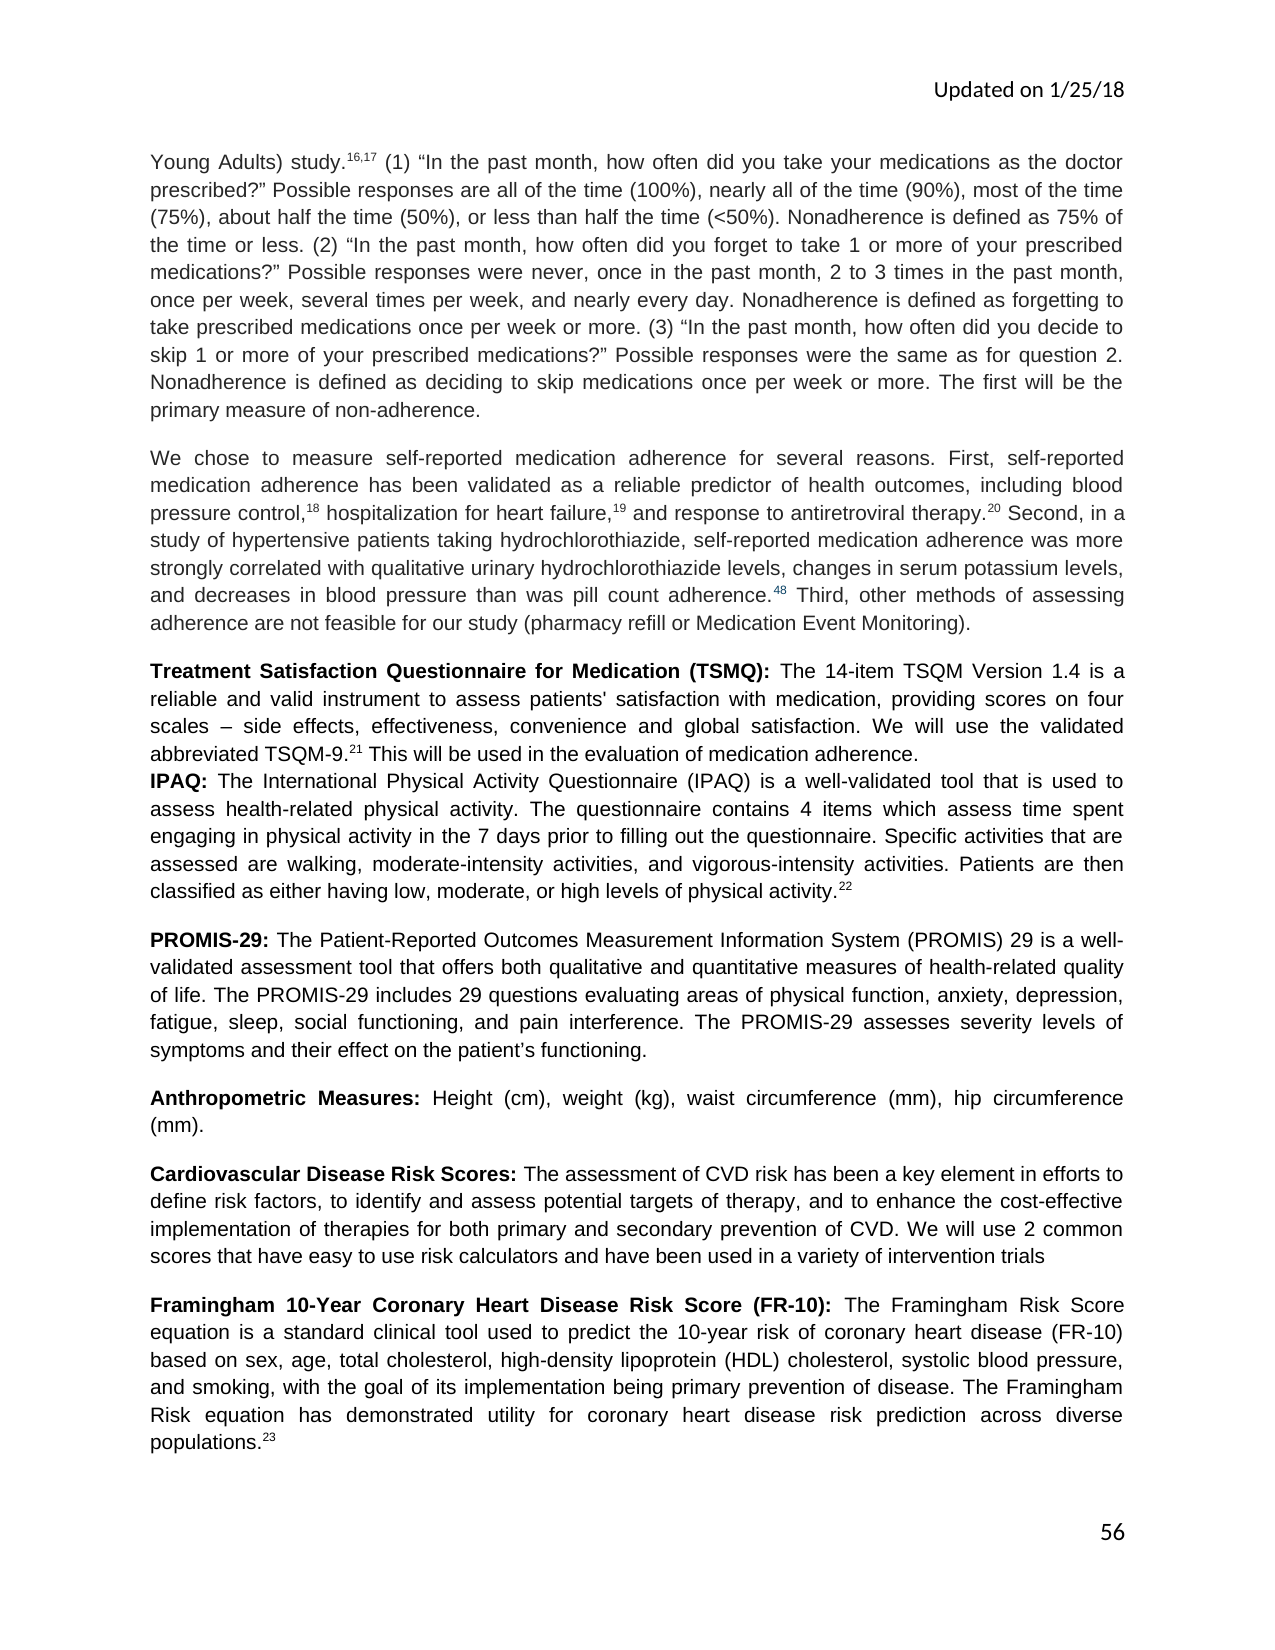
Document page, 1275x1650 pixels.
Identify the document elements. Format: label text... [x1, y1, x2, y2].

text We chose to measure self-reported medication adherence for several reasons. First, self-reported medication adherence has been validated as a reliable predictor of health outcomes, including blood pressure control,18 hospitalization for heart failure,19 and response to antiretroviral therapy.20 Second, in a study of hypertensive patients taking hydrochlorothiazide, self-reported medication adherence was more strongly correlated with qualitative urinary hydrochlorothiazide levels, changes in serum potassium levels, and decreases in blood pressure than was pill count adherence.48 Third, other methods of assessing adherence are not feasible for our study (pharmacy refill or Medication Event Monitoring). [150, 446, 1125, 635]
text Framingham 10-Year Coronary Heart Disease Risk Score (FR-10): The Framingham Risk Score equation is a standard clinical tool used to predict the 10-year risk of coronary heart disease (FR-10) based on sex, age, total cholesterol, high-density lipoprotein (HDL) cholesterol, systolic blood pressure, and smoking, with the goal of its implementation being primary prevention of disease. The Framingham Risk equation has demonstrated utility for coronary heart disease risk prediction across diverse populations.23 [150, 1292, 1125, 1454]
list Treatment Satisfaction Questionnaire for Medication (TSMQ): The 14-item TSQM Version 1.4 is a reliable and valid instrument to assess patients' satisfaction with medication, providing scores on four scales – side effects, effectiveness, convenience and global satisfaction. We will use the validated abbreviated TSQM-9.21 This will be used in the evaluation of medication adherence. [150, 659, 1125, 766]
text Cardiovascular Disease Risk Scores: The assessment of CVD risk has been a key element in efforts to define risk factors, to identify and assess potential targets of therapy, and to enhance the cost-effective implementation of therapies for both primary and secondary prevention of CVD. We will use 2 common scores that have easy to use risk calculators and have been used in a variety of intervention trials [150, 1162, 1125, 1268]
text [150, 150, 1125, 421]
text Anthropometric Measures: Height (cm), weight (kg), waist circumference (mm), hip circumference (mm). [150, 1086, 1125, 1137]
text PROMIS-29: The Patient-Reported Outcomes Measurement Information System (PROMIS) 29 is a well-validated assessment tool that offers both qualitative and quantitative measures of health-related quality of life. The PROMIS-29 includes 29 questions evaluating areas of physical function, anxiety, depression, fatigue, sleep, social functioning, and pain interference. The PROMIS-29 assesses severity levels of symptoms and their effect on the patient’s functioning. [150, 927, 1125, 1061]
list IPAQ: The International Physical Activity Questionnaire (IPAQ) is a well-validated tool that is used to assess health-related physical activity. The questionnaire contains 4 items which assess time spent engaging in physical activity in the 7 days prior to filling out the questionnaire. Specific activities that are assessed are walking, moderate-intensity activities, and vigorous-intensity activities. Patients are then classified as either having low, moderate, or high levels of physical activity.22 [150, 769, 1125, 903]
